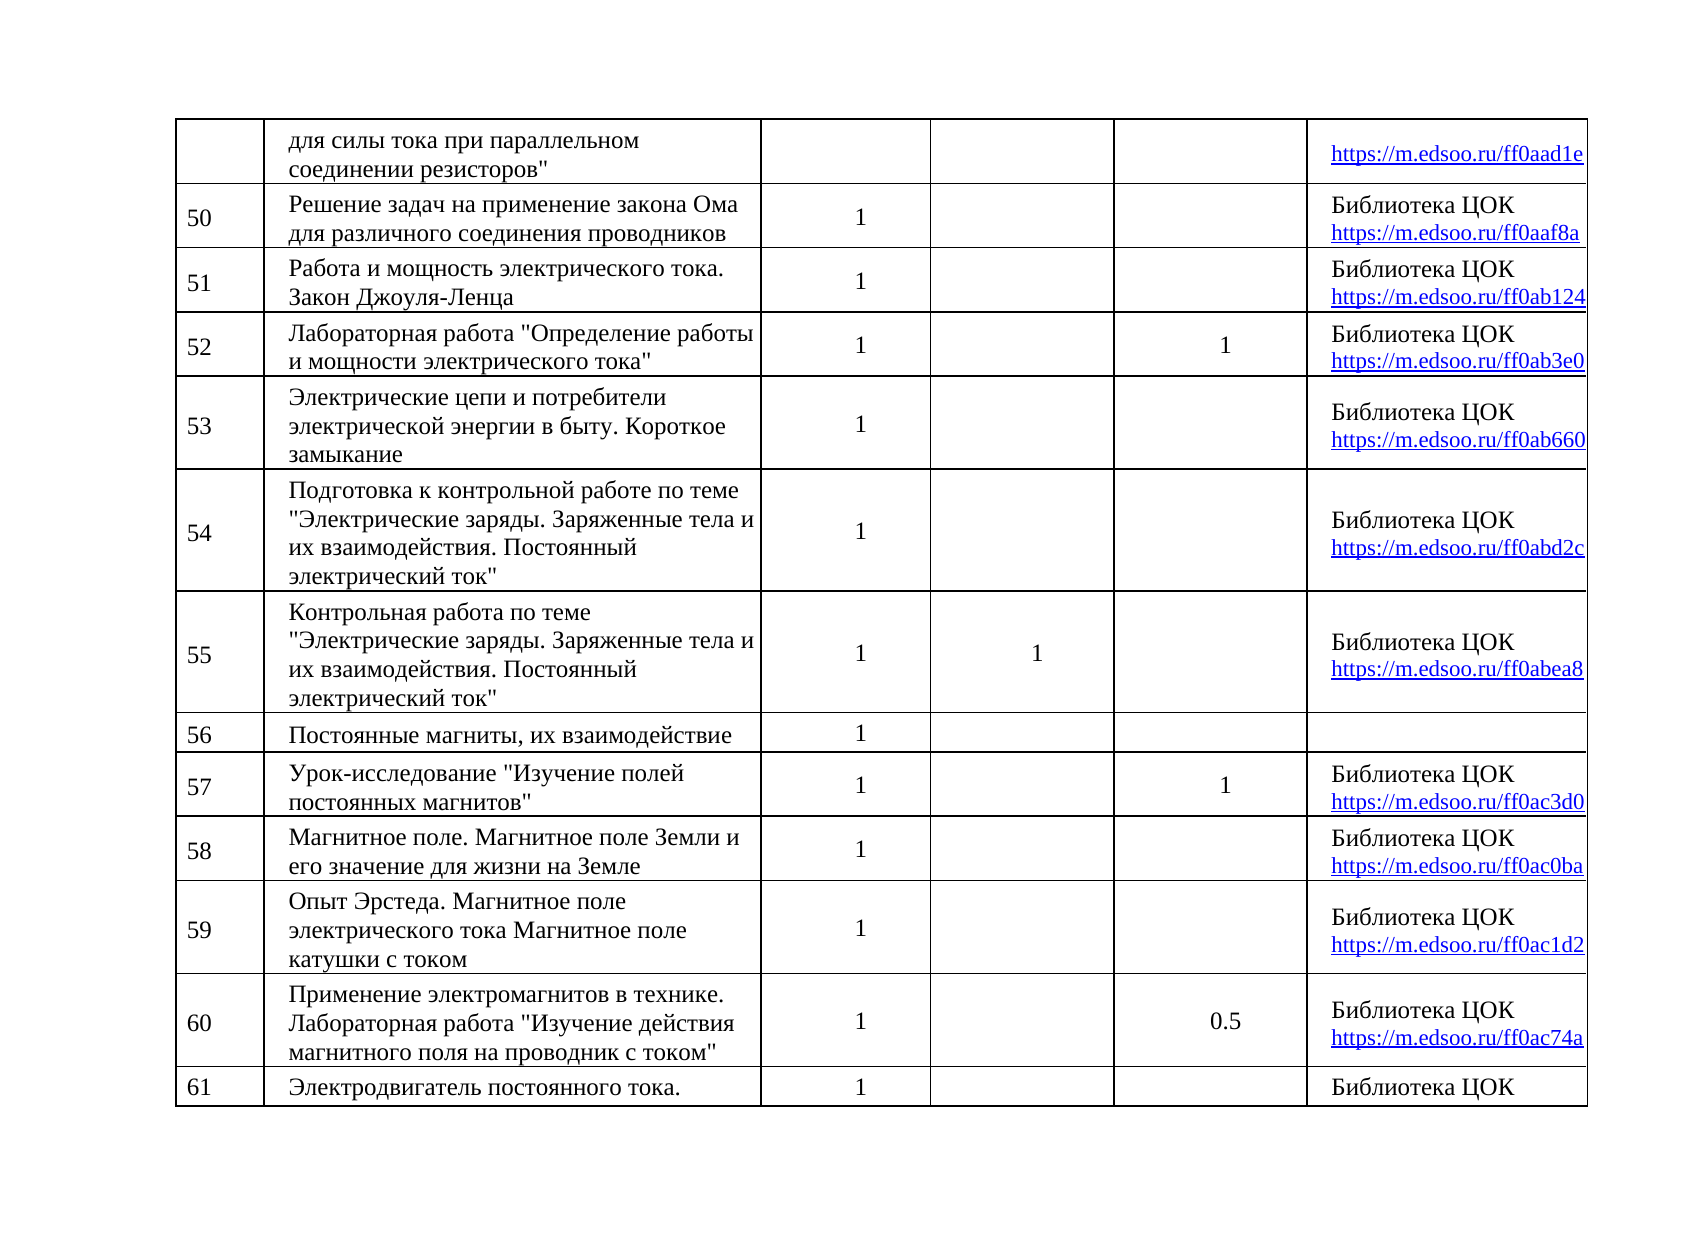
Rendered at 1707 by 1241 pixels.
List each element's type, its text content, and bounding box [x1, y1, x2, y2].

table_cell Библиотека ЦОК https://m.edsoo.ru/ff0ac0ba [1308, 815, 1587, 879]
table_cell 51 [177, 248, 263, 311]
table_cell 1 [1115, 313, 1306, 375]
table_cell [931, 470, 1113, 590]
table_cell 57 [177, 753, 263, 815]
table_cell [931, 713, 1113, 751]
table_cell 1 [762, 313, 930, 375]
table_cell [931, 313, 1113, 375]
table_cell Библиотека ЦОК https://m.edsoo.ru/ff0ac3d0 [1308, 751, 1587, 815]
table_cell [1115, 248, 1306, 311]
table_cell [931, 248, 1113, 311]
table_cell Библиотека ЦОК https://m.edsoo.ru/ff0ab124 [1308, 247, 1587, 311]
table_cell 0.5 [1115, 974, 1306, 1066]
table_cell Библиотека ЦОК https://m.edsoo.ru/ff0aaf8a [1308, 183, 1587, 247]
table_cell Применение электромагнитов в технике. Лабораторная работа "Изучение действия магнитного поля на проводник с током" [265, 974, 760, 1066]
table_cell Решение задач на применение закона Ома для различного соединения проводников [265, 184, 760, 247]
table_cell 1 [762, 974, 930, 1066]
table_cell 50 [177, 184, 263, 247]
table_cell 60 [177, 974, 263, 1066]
table_cell Библиотека ЦОК https://m.edsoo.ru/ff0abea8 [1308, 590, 1587, 712]
table_cell 52 [177, 313, 263, 375]
table_cell [1115, 881, 1306, 973]
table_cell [1308, 120, 1587, 182]
table_cell 53 [177, 377, 263, 468]
table_cell [931, 817, 1113, 879]
table_cell [931, 377, 1113, 468]
table_cell Опыт Эрстеда. Магнитное поле электрического тока Магнитное поле катушки с током [265, 881, 760, 973]
table_cell [1115, 713, 1306, 751]
table_cell 1 [762, 377, 930, 468]
table_cell 1 [762, 1067, 930, 1105]
table_cell 1 [762, 753, 930, 815]
table_cell Работа и мощность электрического тока. Закон Джоуля-Ленца [265, 248, 760, 311]
table_cell [931, 974, 1113, 1066]
table_cell 49 [177, 120, 263, 182]
table_cell 56 [177, 713, 263, 751]
table_cell 1 [762, 713, 930, 751]
table_cell 1 [1115, 120, 1306, 182]
table_cell [1115, 470, 1306, 590]
table_cell 54 [177, 470, 263, 590]
table_cell [1115, 592, 1306, 712]
table_cell Библиотека ЦОК https://m.edsoo.ru/ff0ac1d2 [1308, 880, 1587, 973]
table_cell 55 [177, 592, 263, 712]
table_cell Библиотека ЦОК https://m.edsoo.ru/ff0ac74a [1308, 973, 1587, 1066]
table_cell 1 [931, 592, 1113, 712]
table_cell 1 [762, 248, 930, 311]
table_cell 58 [177, 817, 263, 879]
table_cell 1 [762, 592, 930, 712]
table_cell Урок-исследование "Изучение полей постоянных магнитов" [265, 753, 760, 815]
table_cell Электрические цепи и потребители электрической энергии в быту. Короткое замыкание [265, 377, 760, 468]
table_cell 1 [762, 184, 930, 247]
table_cell Магнитное поле. Магнитное поле Земли и его значение для жизни на Земле [265, 817, 760, 879]
table_cell 1 [762, 120, 930, 182]
table_cell [1115, 817, 1306, 879]
table_cell Библиотека ЦОК https://m.edsoo.ru/ff0abd2c [1308, 468, 1587, 590]
table_cell [931, 881, 1113, 973]
table_cell 1 [1115, 753, 1306, 815]
table_cell [1115, 184, 1306, 247]
table_cell [1308, 712, 1587, 751]
table_cell [1115, 1067, 1306, 1105]
table_cell 59 [177, 881, 263, 973]
table_cell Лабораторная работа "Определение работы и мощности электрического тока" [265, 313, 760, 375]
table_cell Постоянные магниты, их взаимодействие [265, 713, 760, 751]
table_cell Контрольная работа по теме "Электрические заряды. Заряженные тела и их взаимодействия. Постоянный электрический ток" [265, 592, 760, 712]
table_cell [931, 184, 1113, 247]
table_cell [931, 120, 1113, 182]
table_cell [931, 1067, 1113, 1105]
table_cell [931, 753, 1113, 815]
table_cell [1115, 377, 1306, 468]
table_cell 1 [762, 470, 930, 590]
table_cell 1 [762, 817, 930, 879]
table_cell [1308, 1066, 1587, 1105]
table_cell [265, 1067, 760, 1105]
table_cell Библиотека ЦОК https://m.edsoo.ru/ff0ab3e0 [1308, 311, 1587, 375]
table_cell 1 [762, 881, 930, 973]
table_cell 61 [177, 1067, 263, 1105]
table_cell Подготовка к контрольной работе по теме "Электрические заряды. Заряженные тела и их взаимодействия. Постоянный электрический ток" [265, 470, 760, 590]
table_cell Библиотека ЦОК https://m.edsoo.ru/ff0ab660 [1308, 375, 1587, 468]
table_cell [265, 120, 760, 182]
